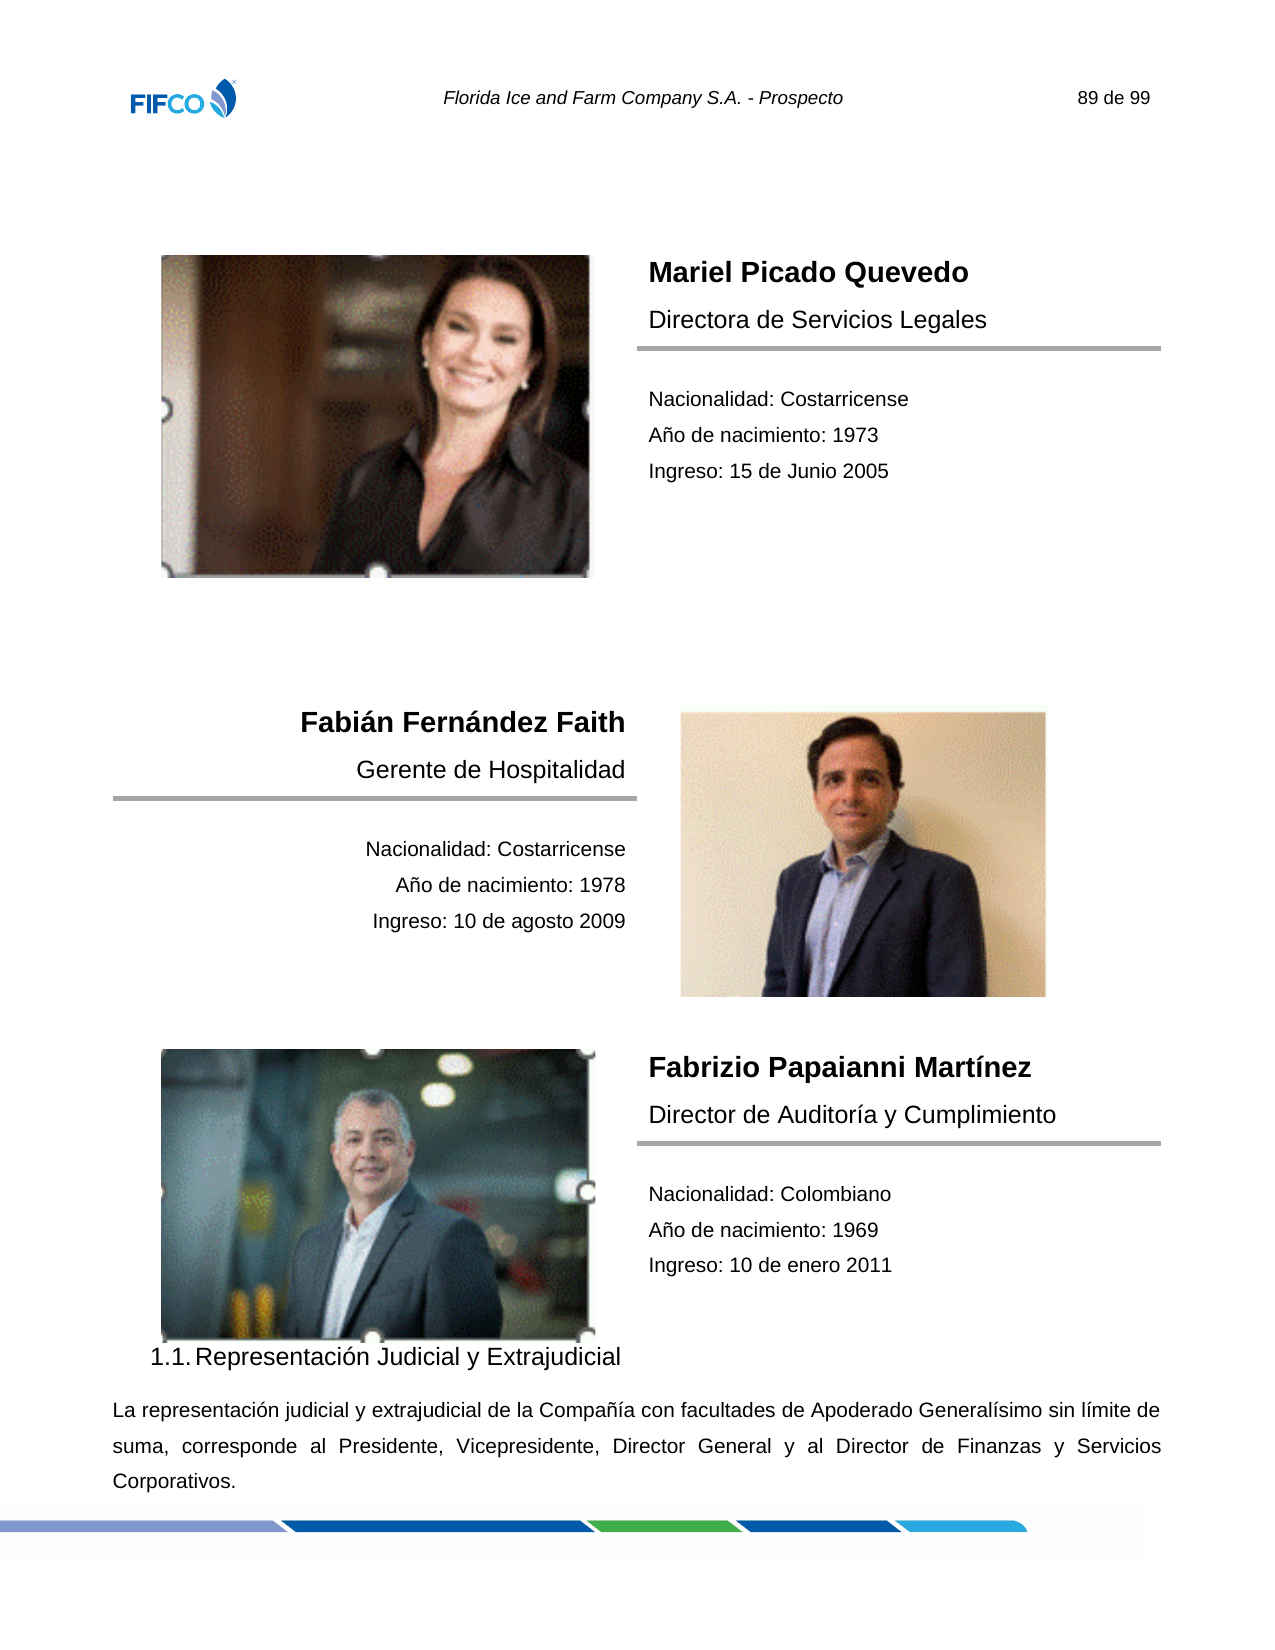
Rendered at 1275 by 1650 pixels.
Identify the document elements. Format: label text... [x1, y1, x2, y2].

picture [0, 1498, 1144, 1566]
picture [161, 1289, 596, 1342]
picture [123, 73, 243, 122]
picture [680, 944, 1048, 997]
text La representación judicial y extrajudicial de la Compañía con facultades de Apoderado Generalísimo sin límite de suma, corresponde al Presidente, Vicepresidente, Director General y al Director de Finanzas y Servicios Corporativos. [112, 1397, 1162, 1493]
picture [161, 495, 595, 578]
table_header Mariel Picado Quevedo Directora de Servicios Legales [637, 255, 1161, 346]
table_cell Nacionalidad: Costarricense Año de nacimiento: 1978 Ingreso: 10 de agosto 2009 [113, 801, 637, 944]
table_header [113, 255, 637, 495]
table_header Fabián Fernández Faith Gerente de Hospitalidad [113, 705, 637, 796]
subtitle Representación Judicial y Extrajudicial [150, 1342, 1162, 1371]
table_header Fabrizio Papaianni Martínez Director de Auditoría y Cumplimiento [637, 1050, 1161, 1141]
table_header [113, 1050, 637, 1289]
table_cell Nacionalidad: Colombiano Año de nacimiento: 1969 Ingreso: 10 de enero 2011 [637, 1146, 1161, 1289]
table_header [637, 705, 1161, 944]
table_cell Nacionalidad: Costarricense Año de nacimiento: 1973 Ingreso: 15 de Junio 2005 [637, 351, 1161, 495]
